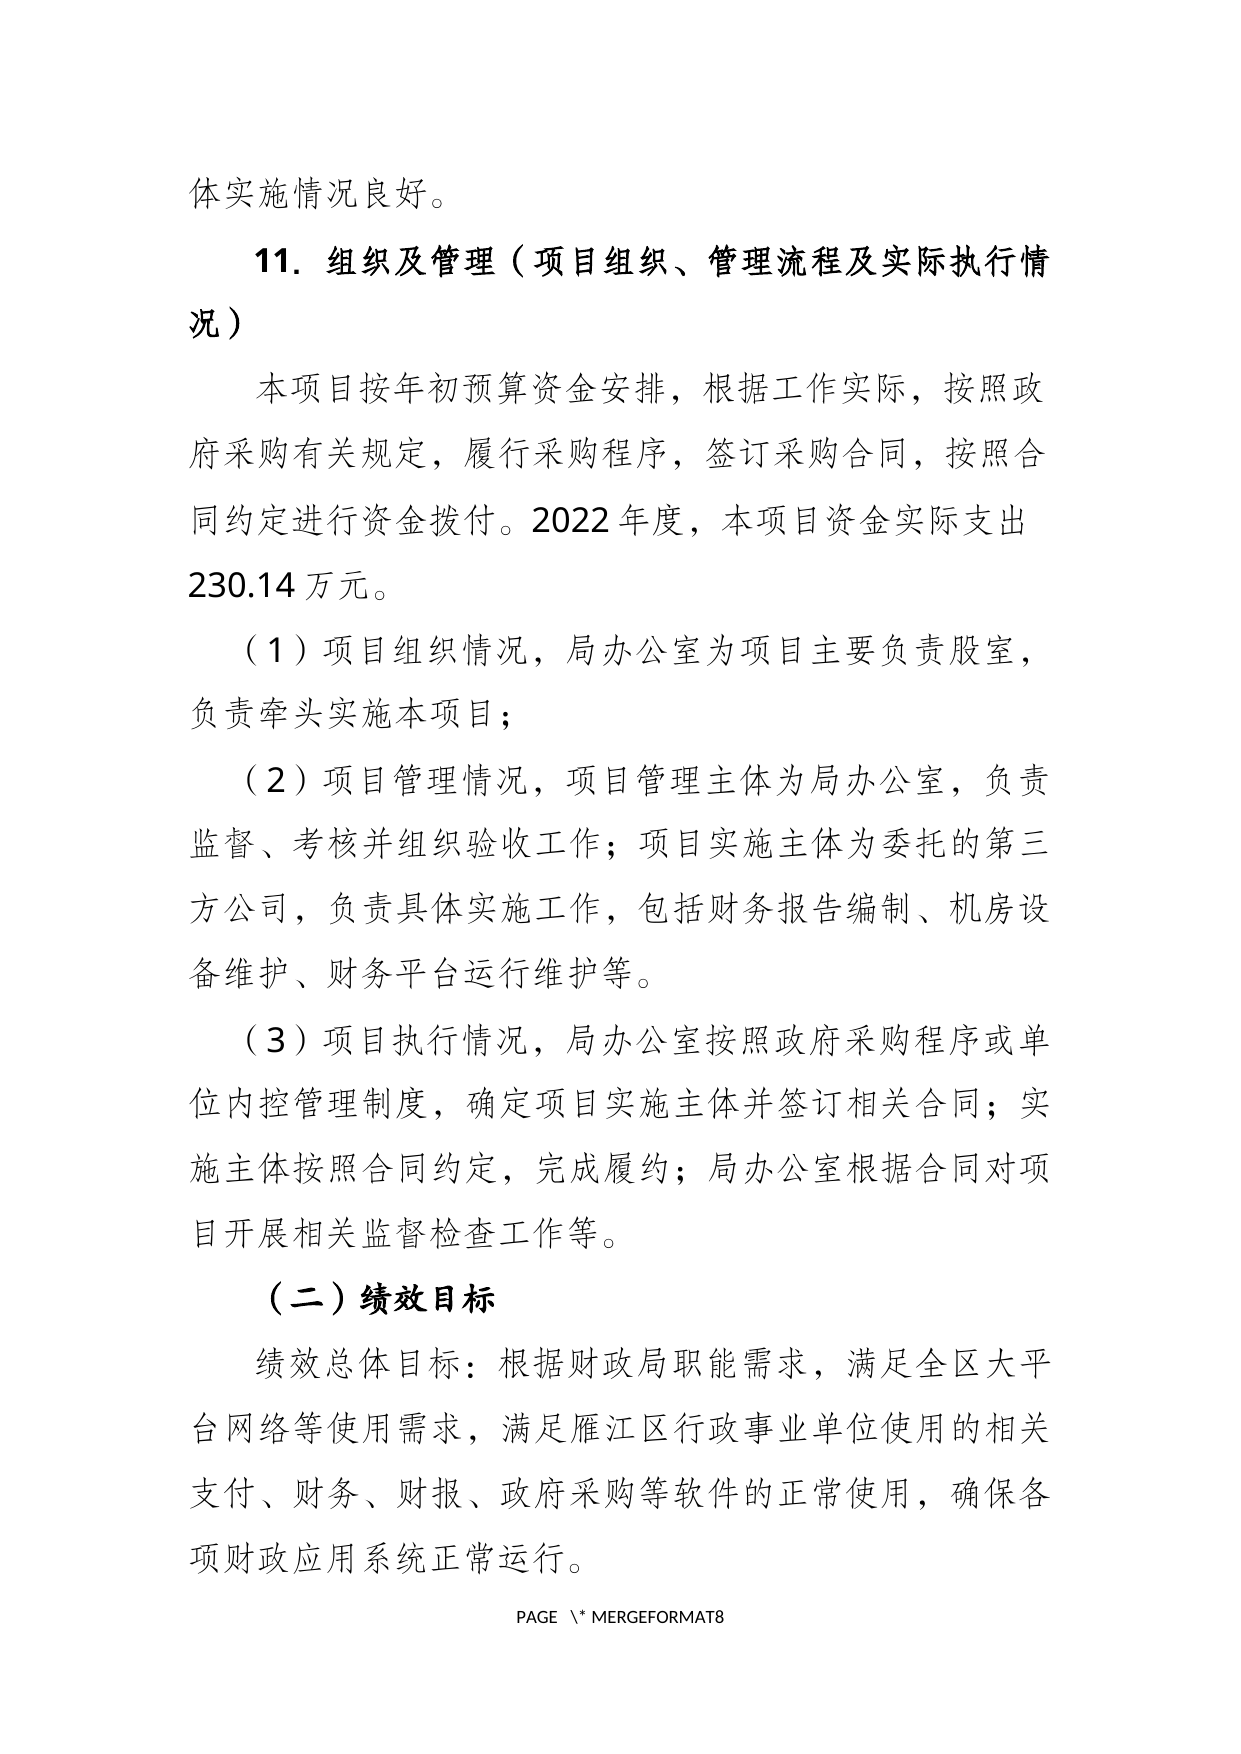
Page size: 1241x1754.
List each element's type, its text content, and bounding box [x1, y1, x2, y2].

text 本项目按年初预算资金安排，根据工作实际，按照政府采购有关规定，履行采购程序，签订采购合同，按照合同约定进行资金拨付。2022年度，本项目资金实际支出230.14万元。 [187, 357, 1053, 617]
text （3）项目执行情况，局办公室按照政府采购程序或单位内控管理制度，确定项目实施主体并签订相关合同；实施主体按照合同约定，完成履约；局办公室根据合同对项目开展相关监督检查工作等。 [187, 1007, 1053, 1267]
list 组织及管理（项目组织、管理流程及实际执行情况） [187, 227, 1053, 357]
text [187, 162, 1053, 227]
text （二）绩效目标 [187, 1267, 1053, 1332]
text 绩效总体目标：根据财政局职能需求，满足全区大平台网络等使用需求，满足雁江区行政事业单位使用的相关支付、财务、财报、政府采购等软件的正常使用，确保各项财政应用系统正常运行。 [187, 1332, 1053, 1592]
text （1）项目组织情况，局办公室为项目主要负责股室，负责牵头实施本项目； [187, 617, 1053, 747]
text （2）项目管理情况，项目管理主体为局办公室，负责监督、考核并组织验收工作；项目实施主体为委托的第三方公司，负责具体实施工作，包括财务报告编制、机房设备维护、财务平台运行维护等。 [187, 747, 1053, 1007]
